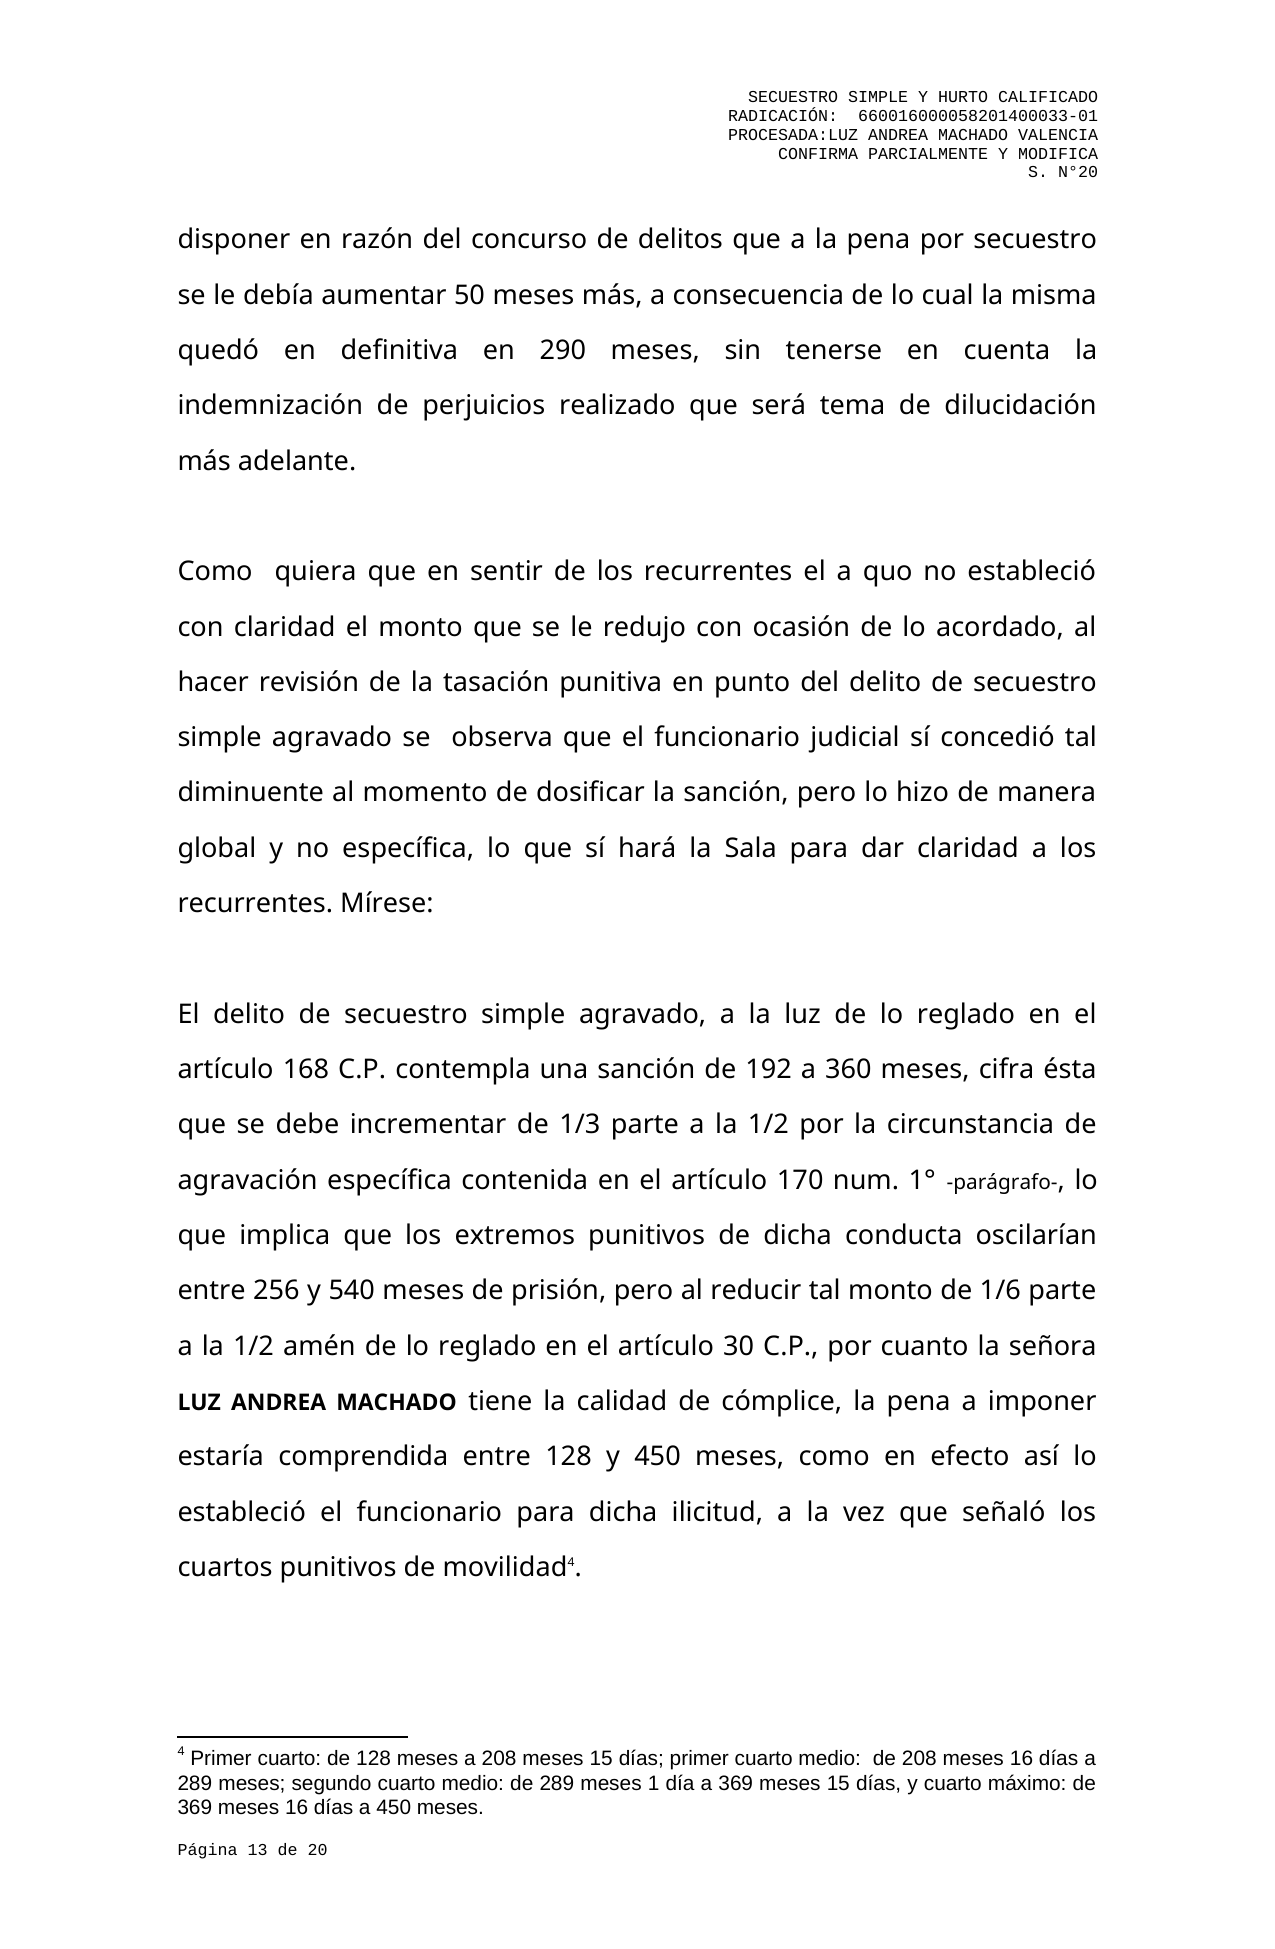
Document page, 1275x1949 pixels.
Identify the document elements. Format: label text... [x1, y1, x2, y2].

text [177, 220, 1098, 478]
text Como quiera que en sentir de los recurrentes el a quo no estableció con claridad el monto que se le redujo con ocasión de lo acordado, al hacer revisión de la tasación punitiva en punto del delito de secuestro simple agravado se observa que el funcionario judicial sí concedió tal diminuente al momento de dosificar la sanción, pero lo hizo de manera global y no específica, lo que sí hará la Sala para dar claridad a los recurrentes. Mírese: [177, 552, 1098, 920]
text El delito de secuestro simple agravado, a la luz de lo reglado en el artículo 168 C.P. contempla una sanción de 192 a 360 meses, cifra ésta que se debe incrementar de 1/3 parte a la 1/2 por la circunstancia de agravación específica contenida en el artículo 170 num. 1° -parágrafo-, lo que implica que los extremos punitivos de dicha conducta oscilarían entre 256 y 540 meses de prisión, pero al reducir tal monto de 1/6 parte a la 1/2 amén de lo reglado en el artículo 30 C.P., por cuanto la señora LUZ ANDREA MACHADO tiene la calidad de cómplice, la pena a imponer estaría comprendida entre 128 y 450 meses, como en efecto así lo estableció el funcionario para dicha ilicitud, a la vez que señaló los cuartos punitivos de movilidad. [177, 994, 1098, 1584]
